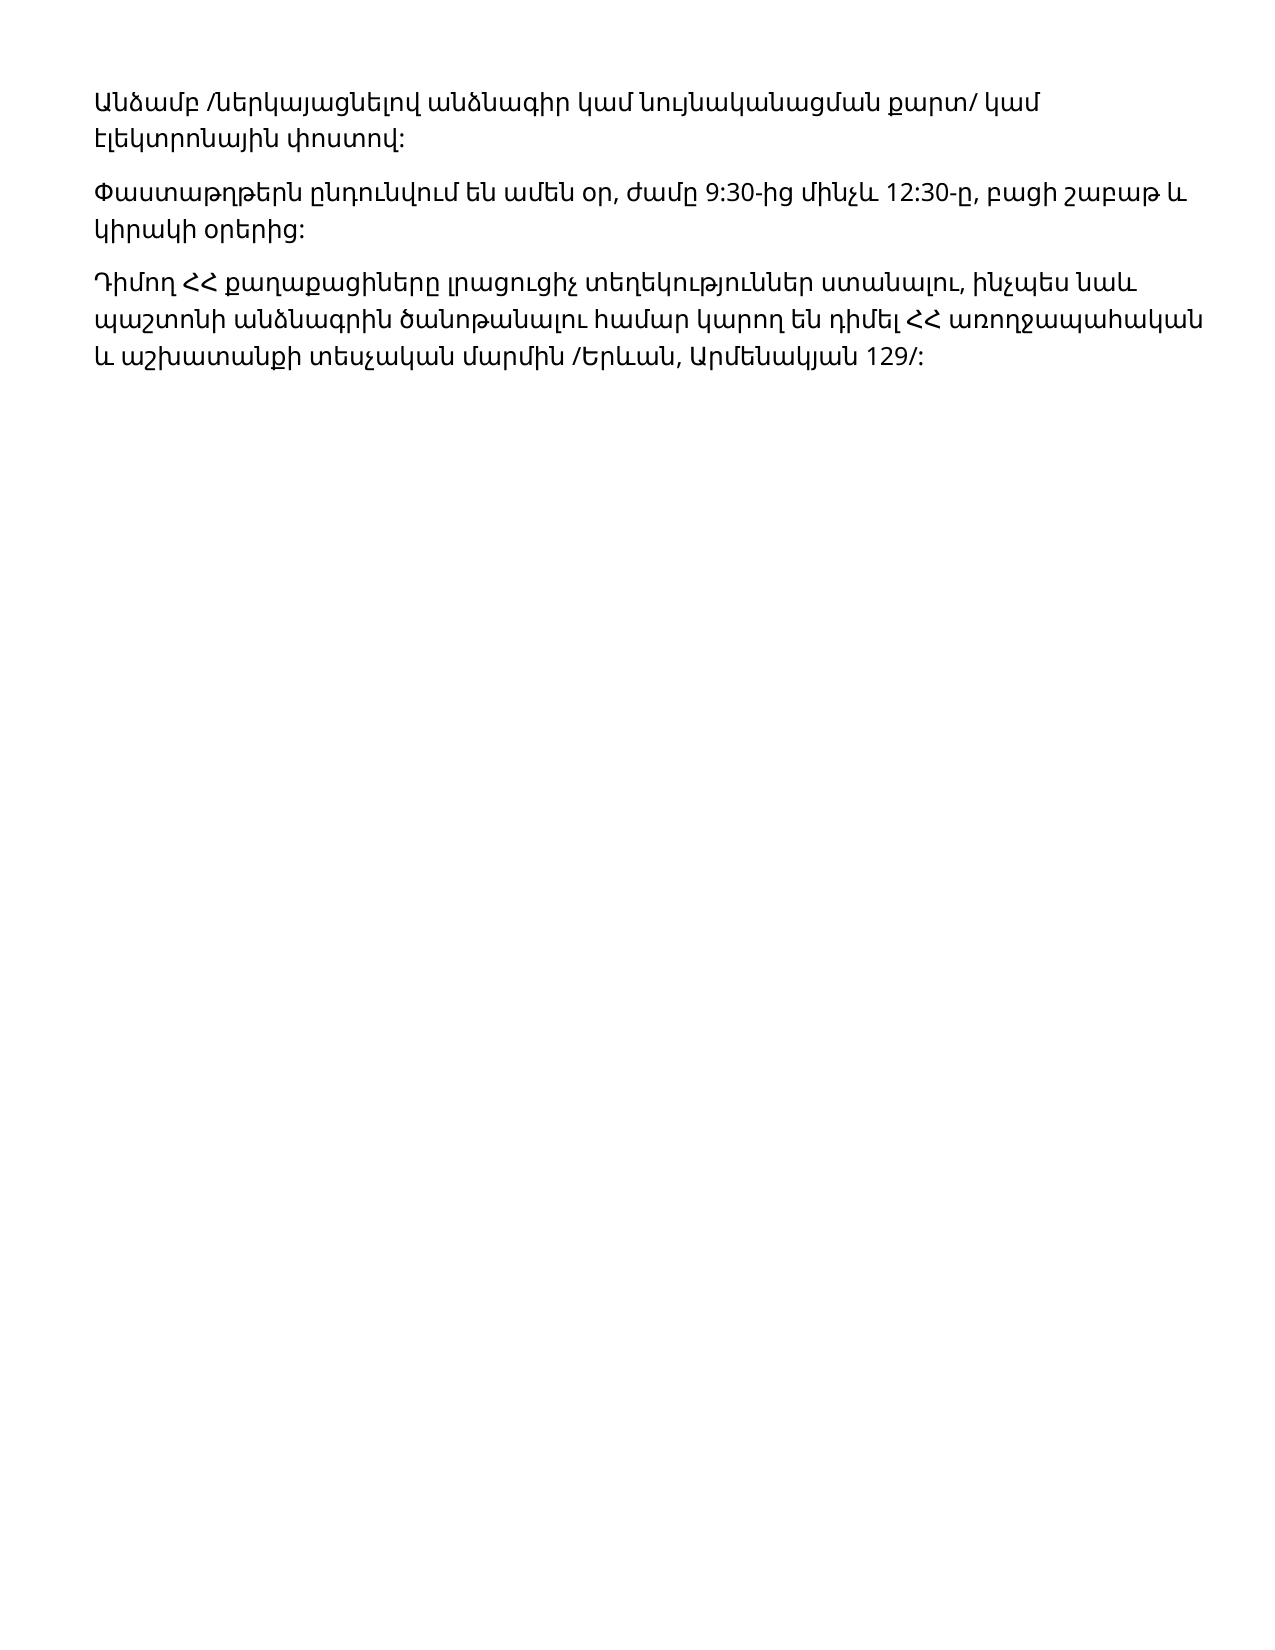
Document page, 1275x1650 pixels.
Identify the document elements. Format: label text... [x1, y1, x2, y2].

text Դիմող ՀՀ քաղաքացիները լրացուցիչ տեղեկություններ ստանալու, ինչպես նաև պաշտոնի անձնագրին ծանոթանալու համար կարող են դիմել ՀՀ առողջապահական և աշխատանքի տեսչական մարմին /Երևան, Արմենակյան 129/: [94, 265, 1209, 372]
text Փաստաթղթերն ընդունվում են ամեն օր, ժամը 9:30-ից մինչև 12:30-ը, բացի շաբաթ և կիրակի օրերից: [94, 174, 1209, 245]
text Անձամբ /ներկայացնելով անձնագիր կամ նույնականացման քարտ/ կամ էլեկտրոնային փոստով: [94, 84, 1209, 155]
